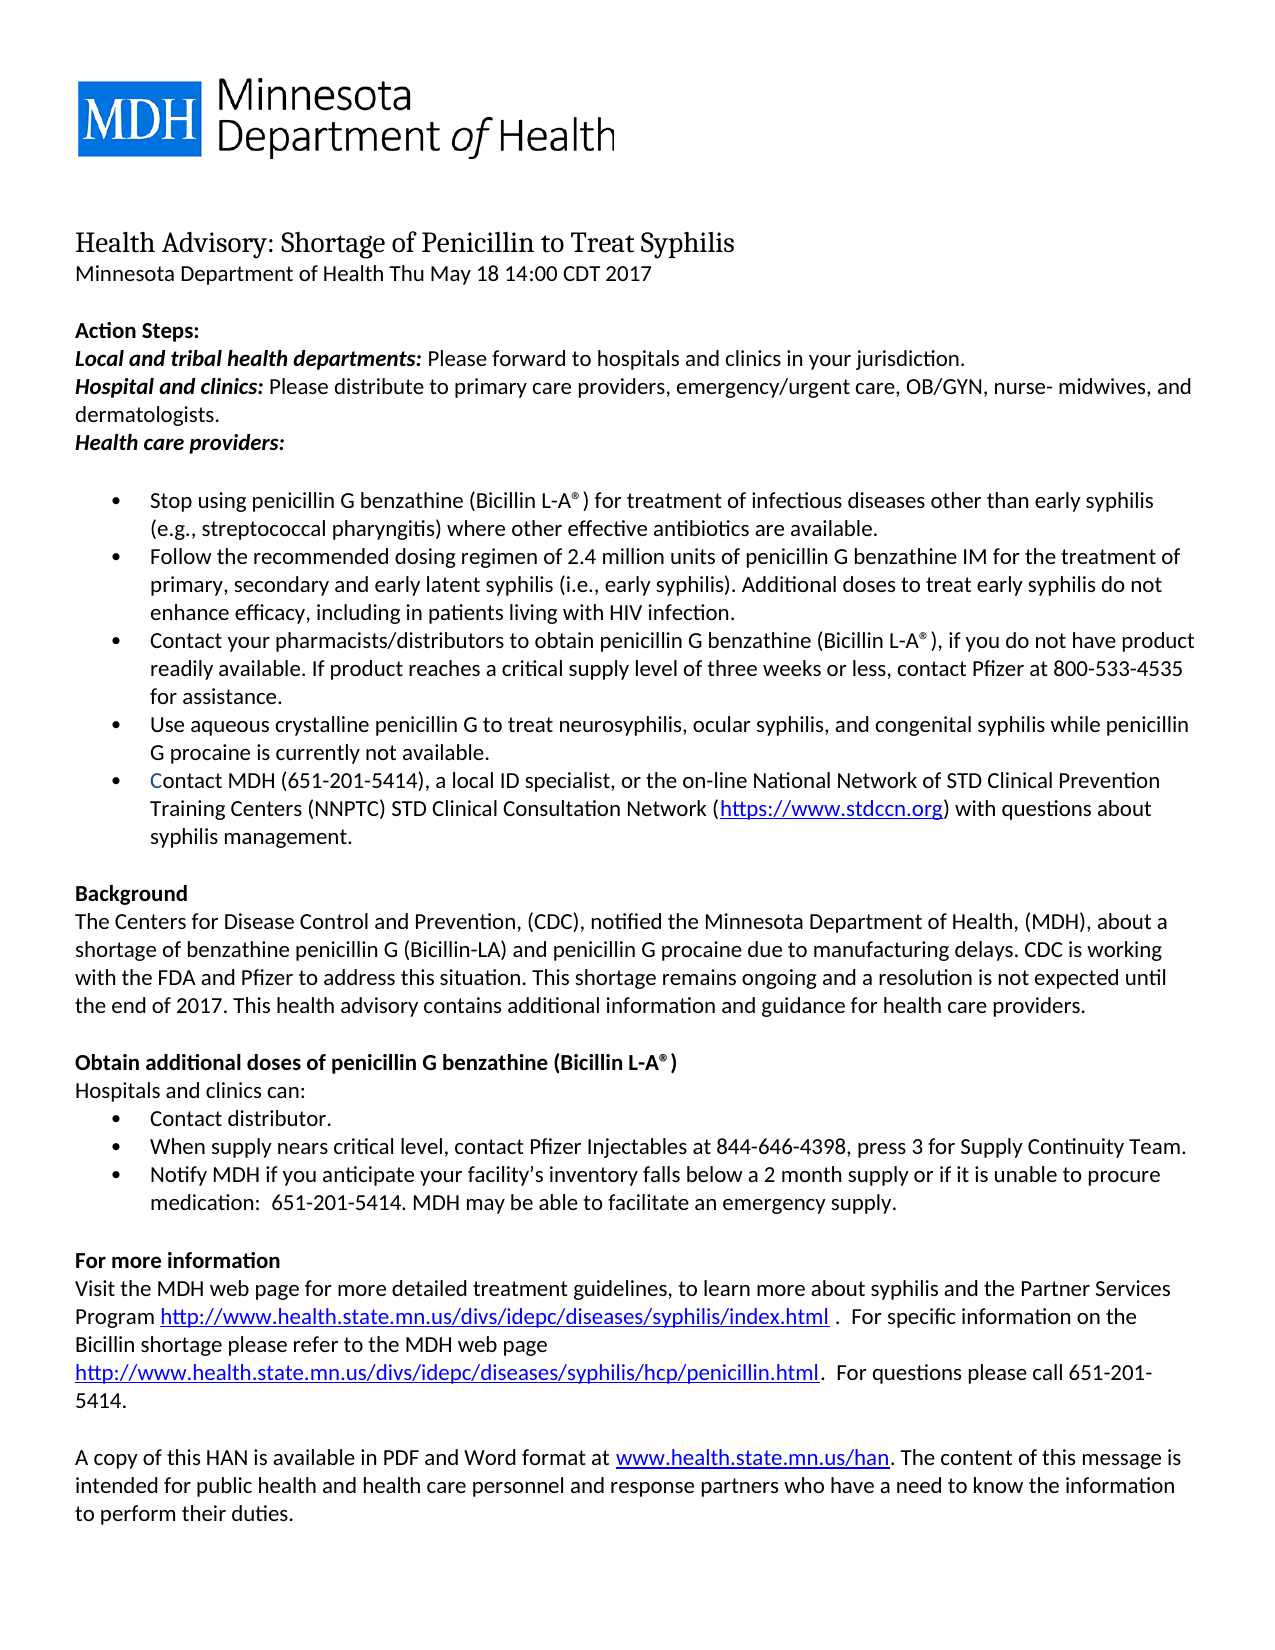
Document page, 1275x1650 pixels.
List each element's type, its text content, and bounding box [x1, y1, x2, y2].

subtitle Health Advisory: Shortage of Penicillin to Treat Syphilis [75, 226, 1200, 259]
picture [75, 78, 614, 159]
text Action Steps: Local and tribal health departments: Please forward to hospitals and clinics in your jurisdiction. Hospital and clinics: Please distribute to primary care providers, emergency/urgent care, OB/GYN, nurse- midwives, and dermatologists. Health care providers: [75, 316, 1200, 457]
list Use aqueous crystalline penicillin G to treat neurosyphilis, ocular syphilis, and congenital syphilis while penicillin G procaine is currently not available. [112, 710, 1200, 766]
text Background The Centers for Disease Control and Prevention, (CDC), notified the Minnesota Department of Health, (MDH), about a shortage of benzathine penicillin G (Bicillin-LA) and penicillin G procaine due to manufacturing delays. CDC is working with the FDA and Pfizer to address this situation. This shortage remains ongoing and a resolution is not expected until the end of 2017. This health advisory contains additional information and guidance for health care providers. [75, 879, 1200, 1019]
list Stop using penicillin G benzathine (Bicillin L-A®) for treatment of infectious diseases other than early syphilis (e.g., streptococcal pharyngitis) where other effective antibiotics are available. [112, 486, 1200, 542]
list Contact distributor. [112, 1104, 1200, 1132]
text For more information Visit the MDH web page for more detailed treatment guidelines, to learn more about syphilis and the Partner Services Program http://www.health.state.mn.us/divs/idepc/diseases/syphilis/index.html . For specific information on the Bicillin shortage please refer to the MDH web page http://www.health.state.mn.us/divs/idepc/diseases/syphilis/hcp/penicillin.html. For questions please call 651-201-5414. [75, 1246, 1200, 1414]
list Notify MDH if you anticipate your facility’s inventory falls below a 2 month supply or if it is unable to procure medication: 651-201-5414. MDH may be able to facilitate an emergency supply. [112, 1161, 1200, 1217]
list Follow the recommended dosing regimen of 2.4 million units of penicillin G benzathine IM for the treatment of primary, secondary and early latent syphilis (i.e., early syphilis). Additional doses to treat early syphilis do not enhance efficacy, including in patients living with HIV infection. [112, 542, 1200, 626]
text Obtain additional doses of penicillin G benzathine (Bicillin L-A®) Hospitals and clinics can: [75, 1048, 1200, 1104]
list When supply nears critical level, contact Pfizer Injectables at 844-646-4398, press 3 for Supply Continuity Team. [112, 1132, 1200, 1161]
text Minnesota Department of Health Thu May 18 14:00 CDT 2017 [75, 259, 1200, 287]
list Contact your pharmacists/distributors to obtain penicillin G benzathine (Bicillin L-A®), if you do not have product readily available. If product reaches a critical supply level of three weeks or less, contact Pfizer at 800-533-4535 for assistance. [112, 626, 1200, 710]
text A copy of this HAN is available in PDF and Word format at www.health.state.mn.us/han. The content of this message is intended for public health and health care personnel and response partners who have a need to know the information to perform their duties. [75, 1443, 1200, 1527]
list Contact MDH (651-201-5414), a local ID specialist, or the on-line National Network of STD Clinical Prevention Training Centers (NNPTC) STD Clinical Consultation Network (https://www.stdccn.org) with questions about syphilis management. [112, 766, 1200, 850]
